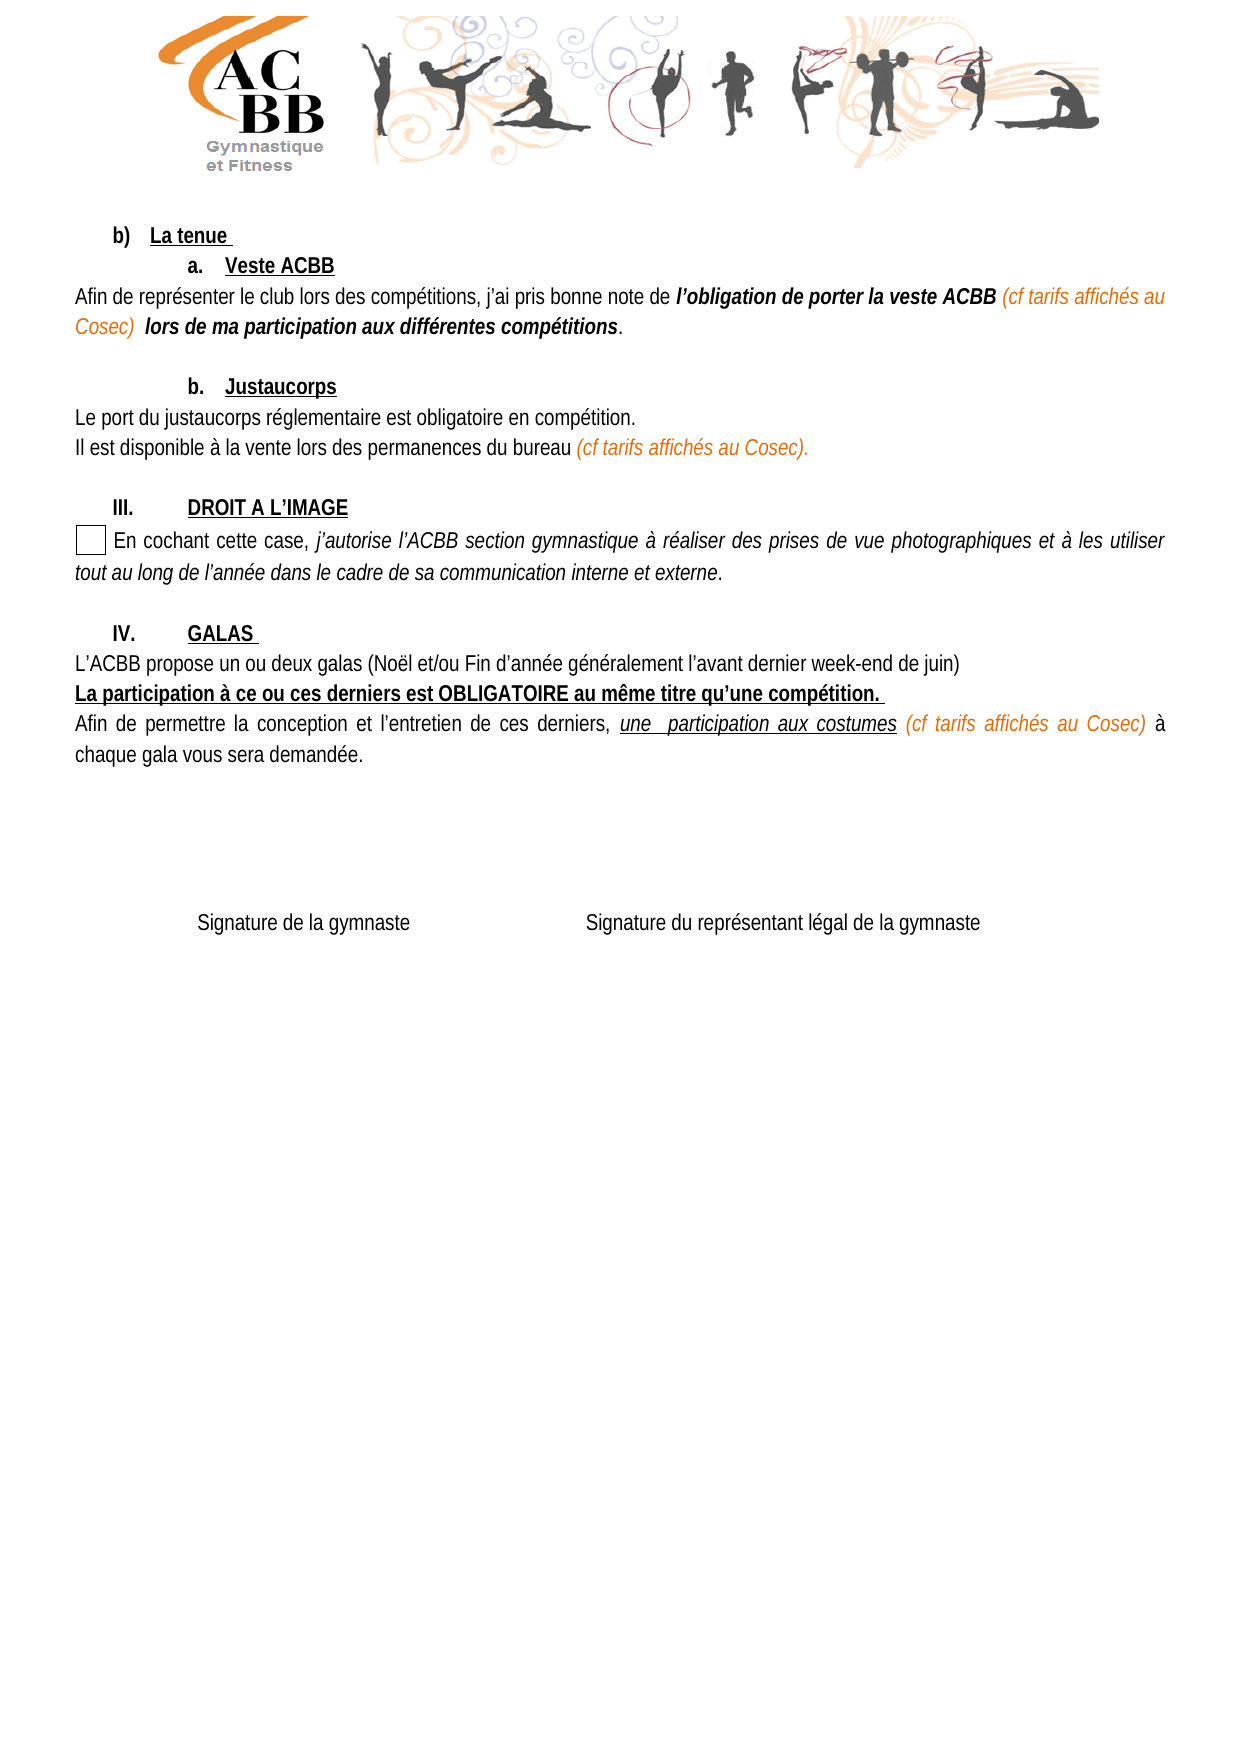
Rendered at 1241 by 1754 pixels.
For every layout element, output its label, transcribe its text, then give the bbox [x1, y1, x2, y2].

text Le port du justaucorps réglementaire est obligatoire en compétition. [75, 403, 1165, 430]
text La participation à ce ou ces derniers est OBLIGATOIRE au même titre qu’une compétition. [75, 680, 1165, 707]
list Veste ACBB [187, 252, 1165, 279]
table_header Signature du représentant légal de la gymnaste [543, 849, 1023, 963]
list Justaucorps [187, 373, 1165, 399]
picture [155, 16, 1099, 173]
table_header Signature de la gymnaste [64, 849, 543, 963]
list DROIT A L’IMAGE [112, 494, 1165, 520]
text Afin de représenter le club lors des compétitions, j’ai pris bonne note de l’obligation de porter la veste ACBB (cf tarifs affichés au Cosec) lors de ma participation aux différentes compétitions. [75, 283, 1165, 339]
text L’ACBB propose un ou deux galas (Noël et/ou Fin d’année généralement l’avant dernier week-end de juin) [75, 650, 1165, 676]
text En cochant cette case, j’autorise l’ACBB section gymnastique à réaliser des prises de vue photographiques et à les utiliser tout au long de l’année dans le cadre de sa communication interne et externe. [75, 524, 1165, 586]
text Il est disponible à la vente lors des permanences du bureau (cf tarifs affichés au Cosec). [75, 434, 1165, 460]
text Afin de permettre la conception et l’entretien de ces derniers, une participation aux costumes (cf tarifs affichés au Cosec) à chaque gala vous sera demandée. [75, 710, 1165, 767]
list La tenue [112, 222, 1165, 248]
list GALAS [112, 620, 1165, 646]
